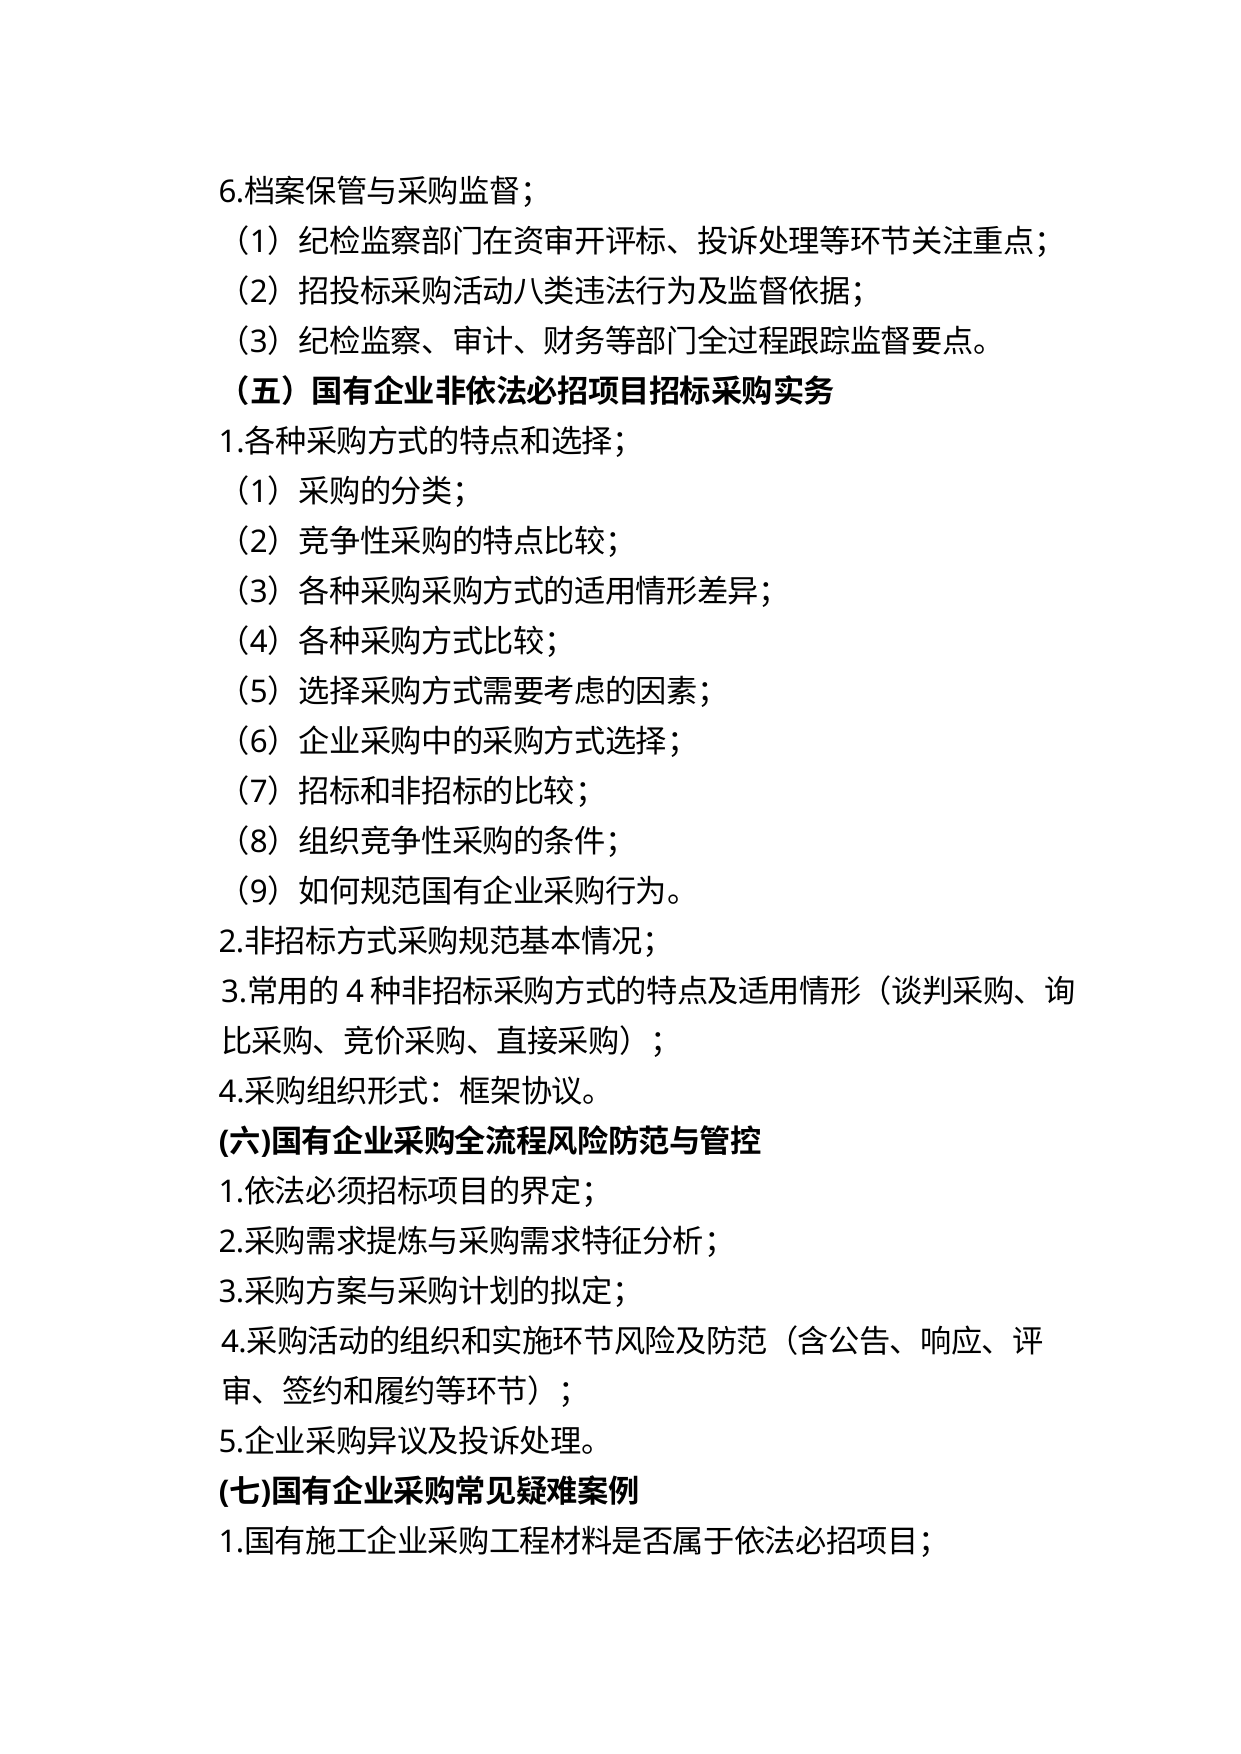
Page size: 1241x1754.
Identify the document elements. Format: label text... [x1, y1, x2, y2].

text （6）企业采购中的采购方式选择； [158, 712, 1087, 762]
text 1.依法必须招标项目的界定； [158, 1162, 1087, 1212]
text 3.常用的4种非招标采购方式的特点及适用情形（谈判采购、询比采购、竞价采购、直接采购）； [221, 962, 1087, 1062]
text 3.采购方案与采购计划的拟定； [158, 1262, 1087, 1312]
text 2.非招标方式采购规范基本情况； [158, 912, 1087, 962]
text （3）纪检监察、审计、财务等部门全过程跟踪监督要点。 [158, 312, 1087, 362]
text (六)国有企业采购全流程风险防范与管控 [158, 1112, 1087, 1162]
text （1）采购的分类； [158, 462, 1087, 512]
text （5）选择采购方式需要考虑的因素； [158, 662, 1087, 712]
text （2）招投标采购活动八类违法行为及监督依据； [158, 262, 1087, 312]
text （7）招标和非招标的比较； [158, 762, 1087, 812]
text （9）如何规范国有企业采购行为。 [158, 862, 1087, 912]
text 5.企业采购异议及投诉处理。 [158, 1412, 1087, 1462]
text （3）各种采购采购方式的适用情形差异； [158, 562, 1087, 612]
text 2.采购需求提炼与采购需求特征分析； [158, 1212, 1087, 1262]
text （4）各种采购方式比较； [158, 612, 1087, 662]
text 6.档案保管与采购监督； [158, 162, 1087, 212]
text (七)国有企业采购常见疑难案例 [158, 1462, 1087, 1512]
text （2）竞争性采购的特点比较； [158, 512, 1087, 562]
text 1.各种采购方式的特点和选择； [158, 412, 1087, 462]
text 1.国有施工企业采购工程材料是否属于依法必招项目； [158, 1512, 1087, 1562]
text （五）国有企业非依法必招项目招标采购实务 [158, 362, 1087, 412]
text （8）组织竞争性采购的条件； [158, 812, 1087, 862]
text （1）纪检监察部门在资审开评标、投诉处理等环节关注重点； [158, 212, 1087, 262]
text 4.采购活动的组织和实施环节风险及防范（含公告、响应、评审、签约和履约等环节）； [221, 1312, 1087, 1412]
text 4.采购组织形式：框架协议。 [158, 1062, 1087, 1112]
